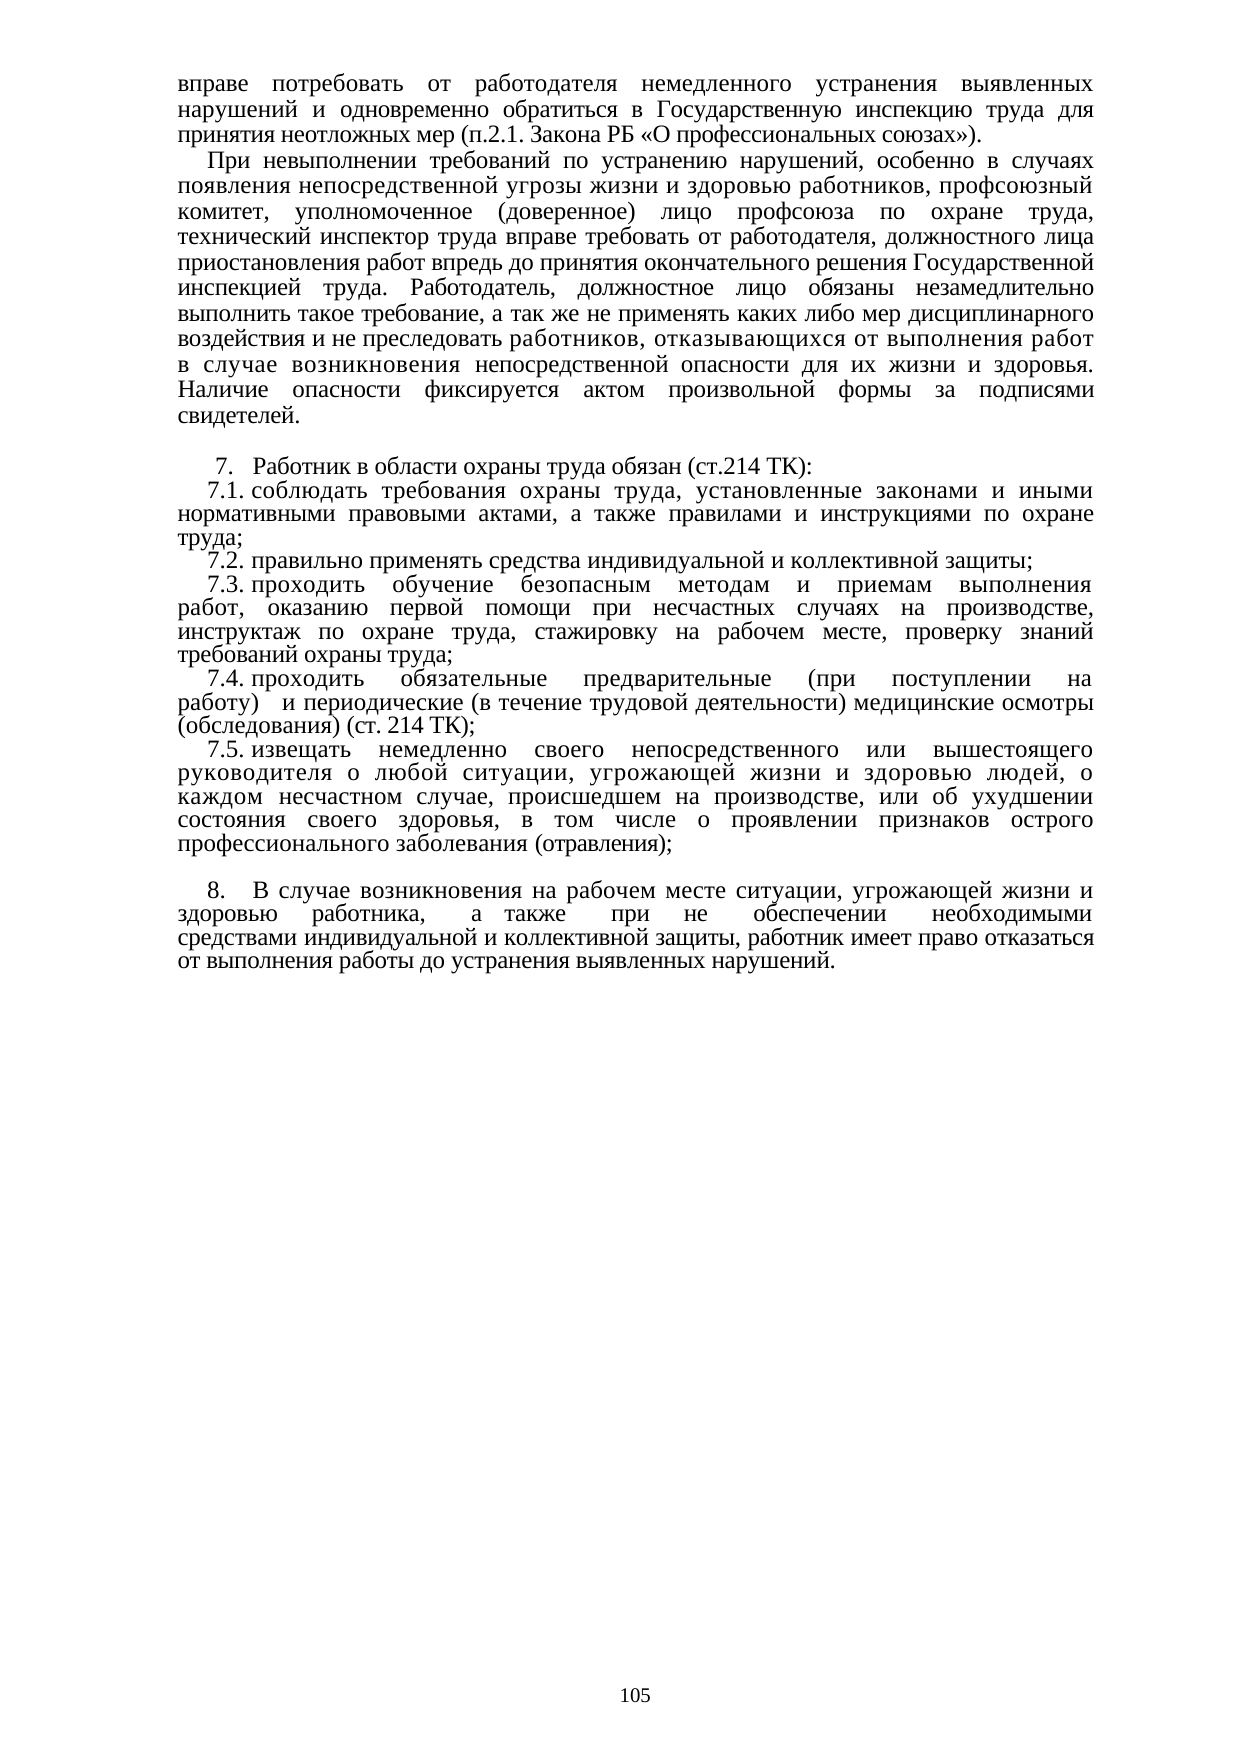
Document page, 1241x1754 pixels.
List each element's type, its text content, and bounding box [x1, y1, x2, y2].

list правильно применять средства индивидуальной и коллективной защиты; [177, 550, 1094, 573]
text При невыполнении требований по устранению нарушений, особенно в случаях появления непосредственной угрозы жизни и здоровью работников, профсоюзный комитет, уполномоченное (доверенное) лицо профсоюза по охране труда, технический инспектор труда вправе требовать от работодателя, должностного лица приостановления работ впредь до принятия окончательного решения Государственной инспекцией труда. Работодатель, должностное лицо обязаны незамедлительно выполнить такое требование, а так же не применять каких либо мер дисциплинарного воздействия и не преследовать работников, отказывающихся от выполнения работ в случае возникновения непосредственной опасности для их жизни и здоровья. Наличие опасности фиксируется актом произвольной формы за подписями свидетелей. [177, 148, 1094, 428]
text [177, 71, 1094, 148]
list извещать немедленно своего непосредственного или вышестоящего руководителя о любой ситуации, угрожающей жизни и здоровью людей, о каждом несчастном случае, происшедшем на производстве, или об ухудшении состояния своего здоровья, в том числе о проявлении признаков острого профессионального заболевания (отравления); [177, 738, 1094, 856]
list Работник в области охраны труда обязан (ст.214 ТК): [215, 454, 1094, 479]
list соблюдать требования охраны труда, установленные законами и иными нормативными правовыми актами, а также правилами и инструкциями по охране труда; [177, 479, 1094, 550]
list проходить обучение безопасным методам и приемам выполнения работ, оказанию первой помощи при несчастных случаях на производстве, инструктаж по охране труда, стажировку на рабочем месте, проверку знаний требований охраны труда; [177, 573, 1094, 668]
list проходить обязательные предварительные (при поступлении на работу) и периодические (в течение трудовой деятельности) медицинские осмотры (обследования) (ст. 214 ТК); [177, 668, 1094, 738]
list В случае возникновения на рабочем месте ситуации, угрожающей жизни и здоровью работника, а также при не обеспечении необходимыми средствами индивидуальной и коллективной защиты, работник имеет право отказаться от выполнения работы до устранения выявленных нарушений. [177, 879, 1094, 974]
